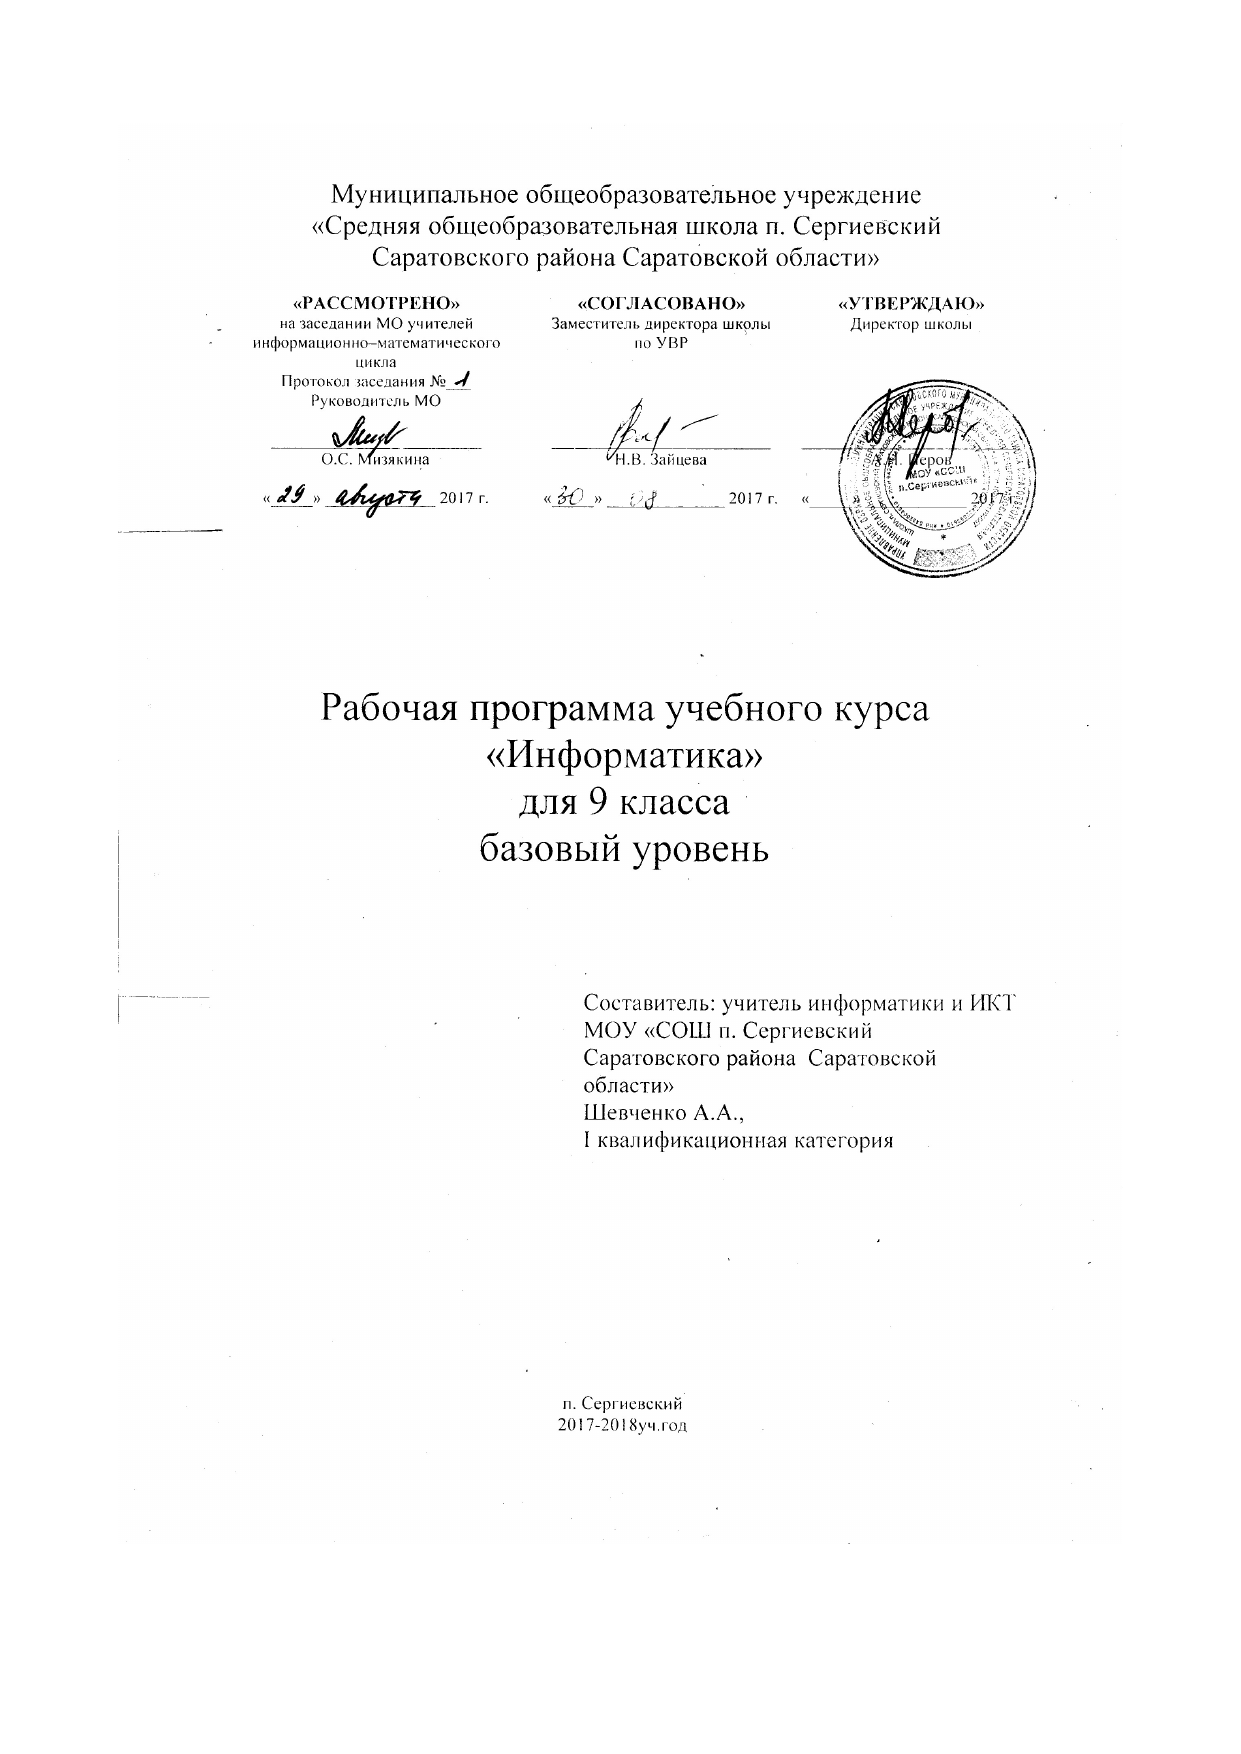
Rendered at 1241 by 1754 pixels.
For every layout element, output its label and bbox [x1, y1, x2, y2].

picture [118, 123, 1123, 1544]
